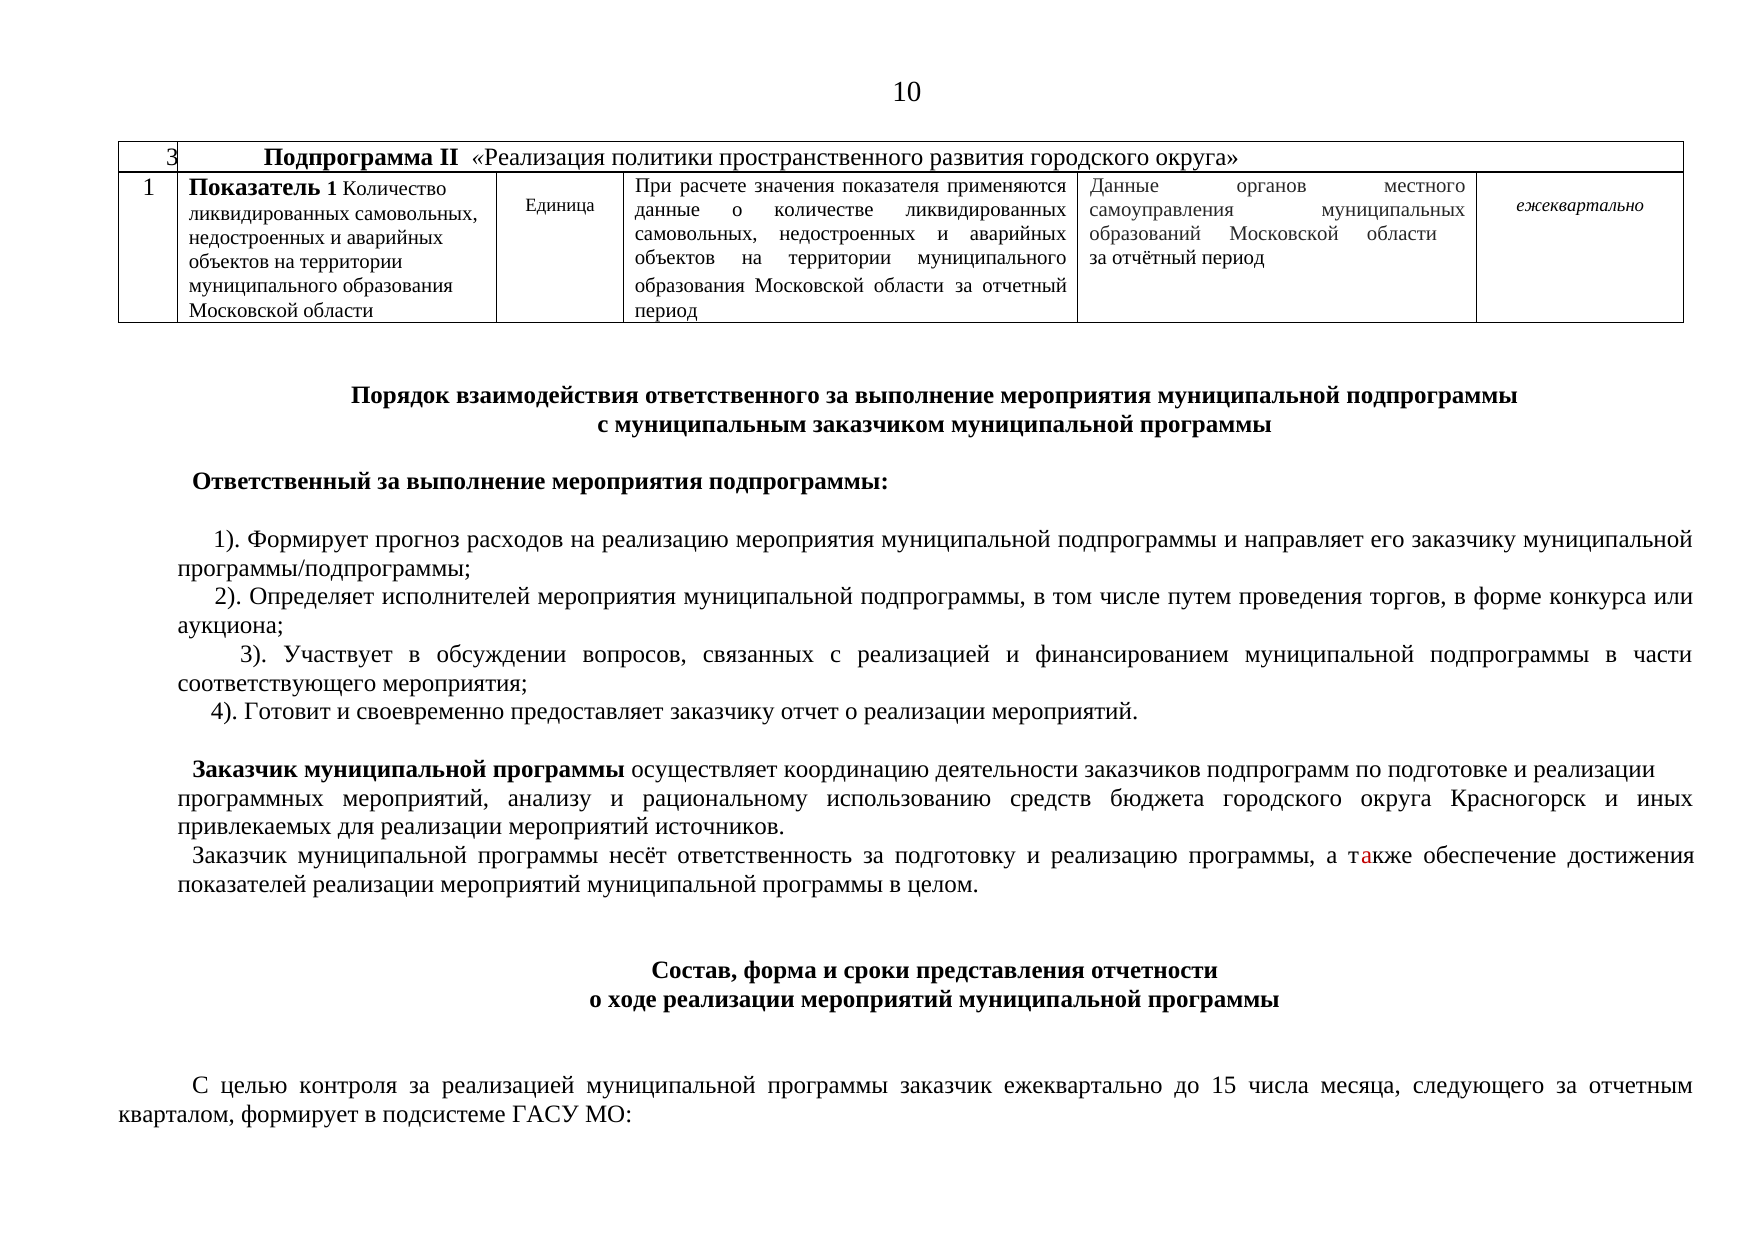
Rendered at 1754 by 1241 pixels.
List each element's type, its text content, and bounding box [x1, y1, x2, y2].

text 2). Определяет исполнителей мероприятия муниципальной подпрограммы, в том числе путем проведения торгов, в форме конкурса или аукциона; [177, 581, 1695, 639]
table_cell Подпрограмма II «Реализация политики пространственного развития городского округа» [178, 142, 1683, 171]
text 4). Готовит и своевременно предоставляет заказчику отчет о реализации мероприятий. [177, 696, 1695, 725]
text Заказчик муниципальной программы несёт ответственность за подготовку и реализацию программы, а также обеспечение достижения показателей реализации мероприятий муниципальной программы в целом. [177, 840, 1695, 898]
text С целью контроля за реализацией муниципальной программы заказчик ежеквартально до 15 числа месяца, следующего за отчетным кварталом, формирует в подсистеме ГАСУ МО: [118, 1070, 1695, 1128]
table_cell Показатель 1 Количество ликвидированных самовольных, недостроенных и аварийных объектов на территории муниципального образования Московской области [178, 173, 496, 322]
text программных мероприятий, анализу и рациональному использованию средств бюджета городского округа Красногорск и иных привлекаемых для реализации мероприятий источников. [177, 783, 1695, 840]
table_cell Единица [497, 173, 623, 322]
table_cell При расчете значения показателя применяются данные о количестве ликвидированных самовольных, недостроенных и аварийных объектов на территории муниципального образования Московской области за отчетный период [624, 173, 1077, 322]
table_cell 1 [119, 173, 177, 322]
table_cell 3 [119, 142, 177, 171]
text о ходе реализации мероприятий муниципальной программы [118, 984, 1695, 1013]
text Ответственный за выполнение мероприятия подпрограммы: [118, 466, 1695, 495]
text Порядок взаимодействия ответственного за выполнение мероприятия муниципальной подпрограммы [118, 380, 1695, 409]
text Заказчик муниципальной программы осуществляет координацию деятельности заказчиков подпрограмм по подготовке и реализации [192, 754, 1695, 783]
table_cell Данные органов местного самоуправления муниципальных образований Московской области за отчётный период [1078, 173, 1476, 322]
text 3). Участвует в обсуждении вопросов, связанных с реализацией и финансированием муниципальной подпрограммы в части соответствующего мероприятия; [177, 639, 1695, 696]
text Состав, форма и сроки представления отчетности [118, 955, 1695, 984]
text 1). Формирует прогноз расходов на реализацию мероприятия муниципальной подпрограммы и направляет его заказчику муниципальной программы/подпрограммы; [177, 524, 1695, 581]
text с муниципальным заказчиком муниципальной программы [118, 409, 1695, 438]
table_cell ежеквартально [1477, 173, 1683, 322]
